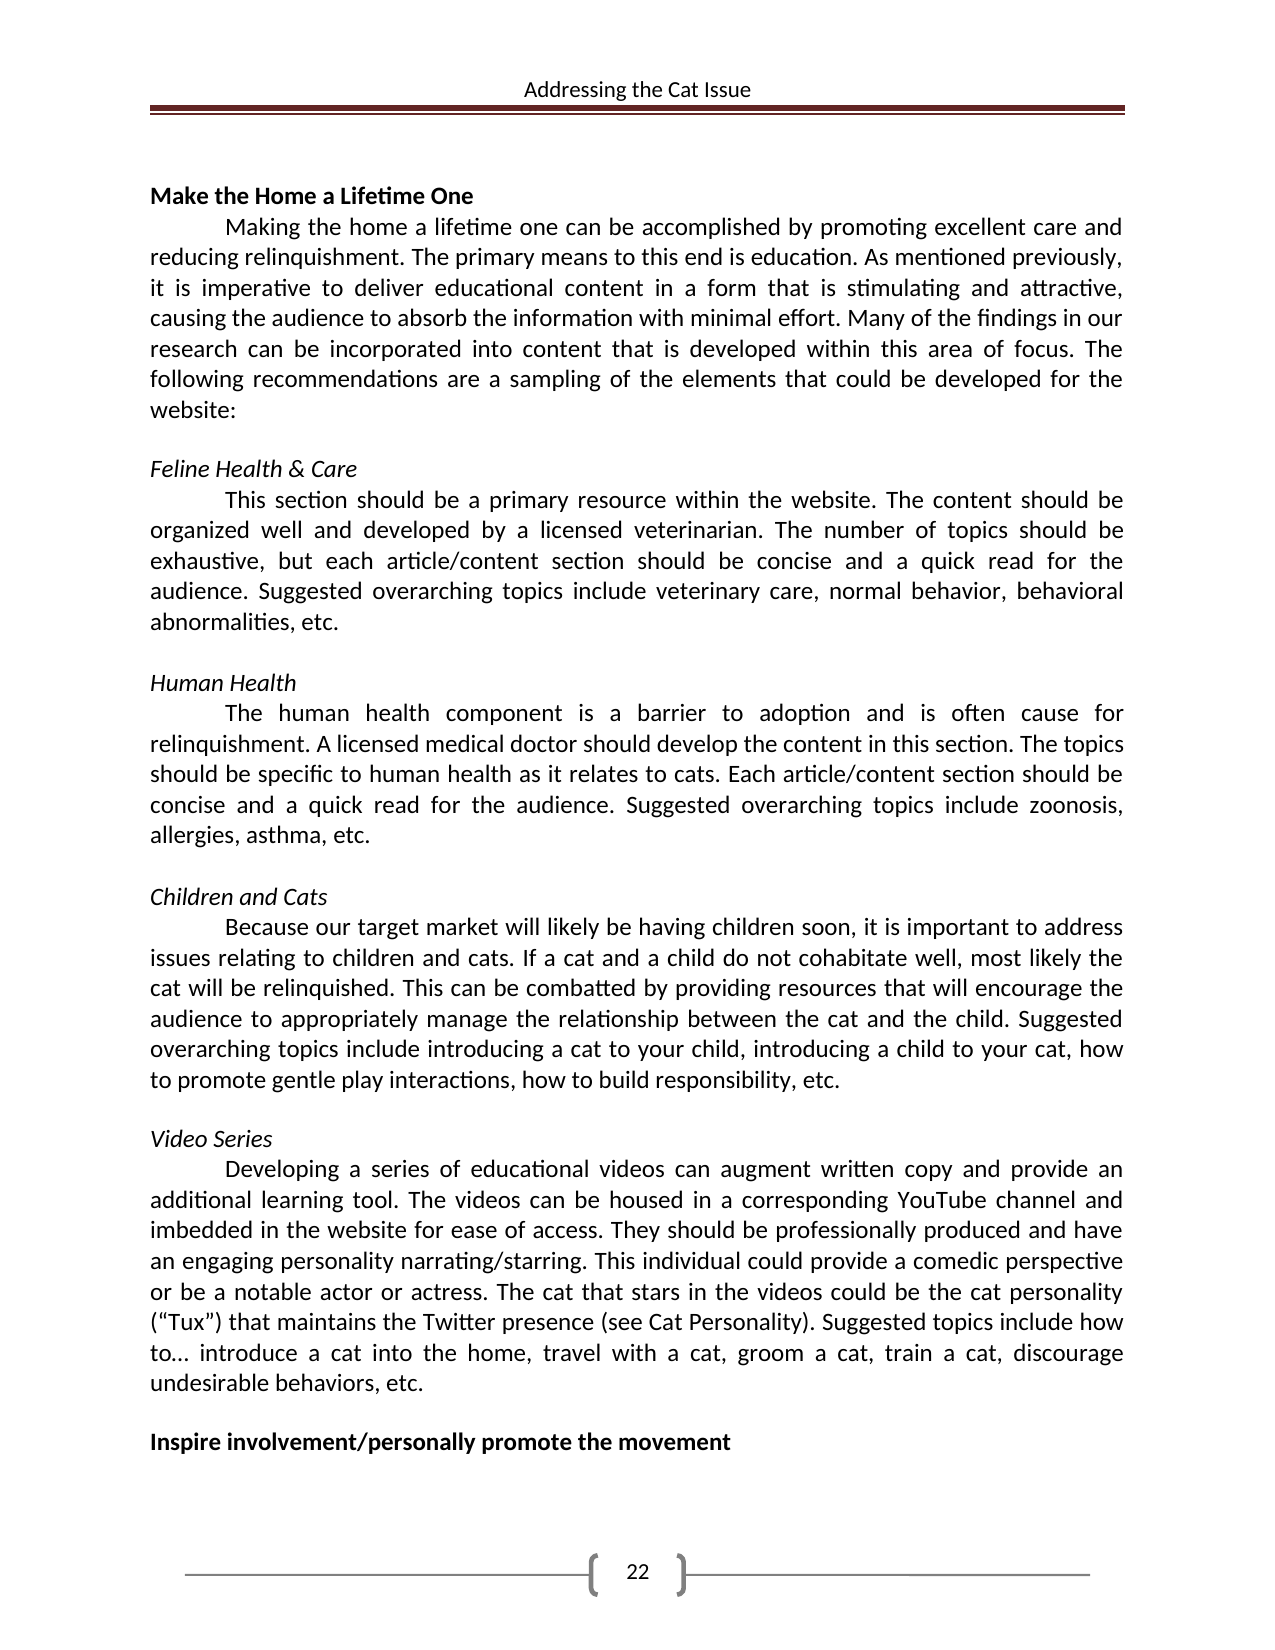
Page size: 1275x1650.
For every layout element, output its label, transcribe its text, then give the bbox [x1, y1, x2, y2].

text Feline Health & Care [150, 453, 1125, 484]
text Because our target market will likely be having children soon, it is important to address issues relating to children and cats. If a cat and a child do not cohabitate well, most likely the cat will be relinquished. This can be combatted by providing resources that will encourage the audience to appropriately manage the relationship between the cat and the child. Suggested overarching topics include introducing a cat to your child, introducing a child to your cat, how to promote gentle play interactions, how to build responsibility, etc. [150, 911, 1125, 1094]
text Making the home a lifetime one can be accomplished by promoting excellent care and reducing relinquishment. The primary means to this end is education. As mentioned previously, it is imperative to deliver educational content in a form that is stimulating and attractive, causing the audience to absorb the information with minimal effort. Many of the findings in our research can be incorporated into content that is developed within this area of focus. The following recommendations are a sampling of the elements that could be developed for the website: [150, 211, 1125, 425]
text Video Series [150, 1123, 1125, 1154]
text Make the Home a Lifetime One [150, 181, 1125, 211]
text This section should be a primary resource within the website. The content should be organized well and developed by a licensed veterinarian. The number of topics should be exhaustive, but each article/content section should be concise and a quick read for the audience. Suggested overarching topics include veterinary care, normal behavior, behavioral abnormalities, etc. [150, 484, 1125, 637]
text Children and Cats [150, 881, 1125, 911]
text Human Health [150, 667, 1125, 698]
text Inspire involvement/personally promote the movement [150, 1427, 1125, 1457]
text The human health component is a barrier to adoption and is often cause for relinquishment. A licensed medical doctor should develop the content in this section. The topics should be specific to human health as it relates to cats. Each article/content section should be concise and a quick read for the audience. Suggested overarching topics include zoonosis, allergies, asthma, etc. [150, 698, 1125, 850]
text Developing a series of educational videos can augment written copy and provide an additional learning tool. The videos can be housed in a corresponding YouTube channel and imbedded in the website for ease of access. They should be professionally produced and have an engaging personality narrating/starring. This individual could provide a comedic perspective or be a notable actor or actress. The cat that stars in the videos could be the cat personality (“Tux”) that maintains the Twitter presence (see Cat Personality). Suggested topics include how to… introduce a cat into the home, travel with a cat, groom a cat, train a cat, discourage undesirable behaviors, etc. [150, 1154, 1125, 1398]
